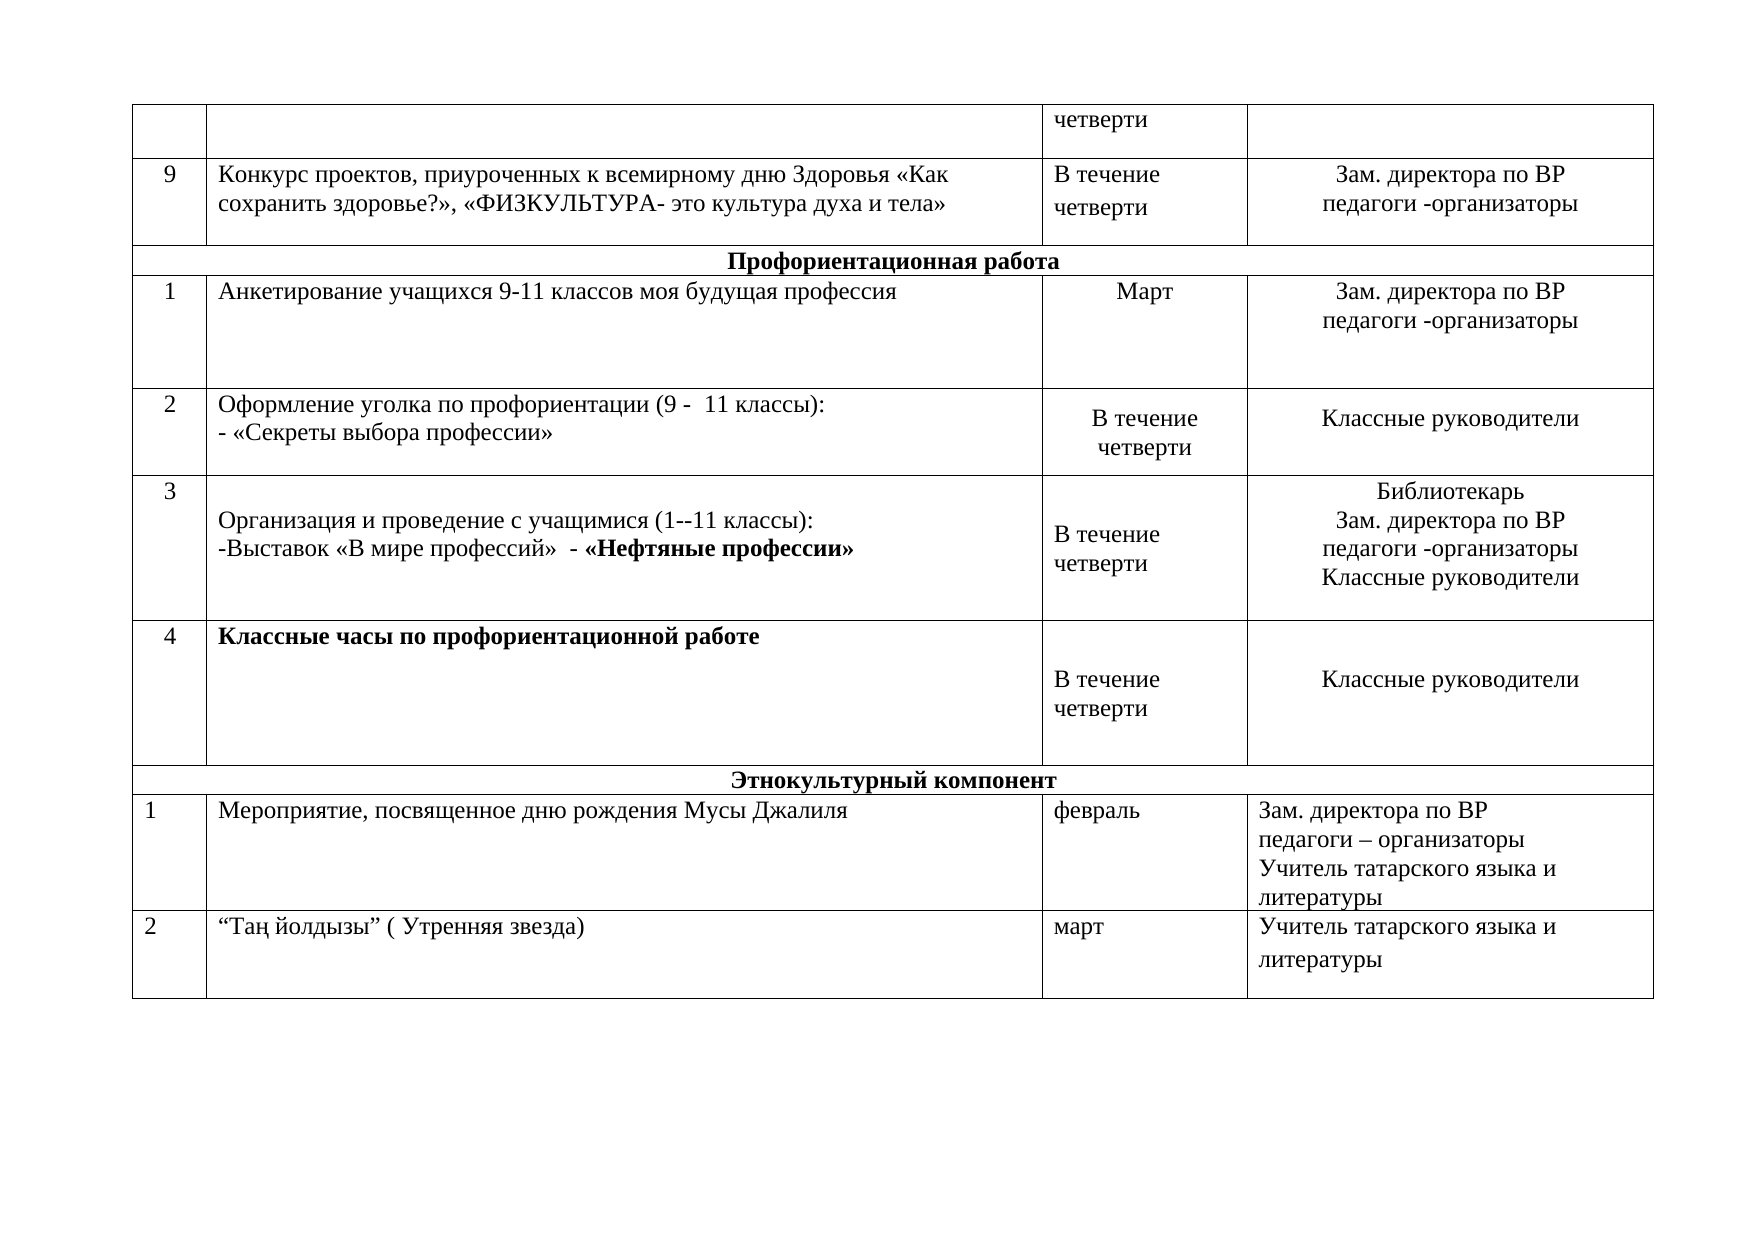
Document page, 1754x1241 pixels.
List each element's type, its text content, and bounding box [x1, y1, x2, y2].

table_cell 9 [133, 159, 206, 245]
table_cell март [1043, 911, 1247, 998]
table_cell Конкурс проектов, приуроченных к всемирному дню Здоровья «Как сохранить здоровье?», «ФИЗКУЛЬТУРА- это культура духа и тела» [207, 159, 1042, 245]
table_cell 3 [133, 476, 206, 620]
table_cell 2 [133, 389, 206, 475]
table_cell Этнокультурный компонент [133, 766, 1653, 794]
table_cell февраль [1043, 795, 1247, 910]
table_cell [1248, 105, 1653, 158]
table_cell Учитель татарского языка и литературы [1248, 911, 1653, 998]
table_cell Классные руководители [1248, 621, 1653, 764]
table_cell Зам. директора по ВР педагоги – организаторы Учитель татарского языка и литературы [1248, 795, 1653, 910]
table_cell В течение четверти [1043, 389, 1247, 475]
table_cell Март [1043, 276, 1247, 388]
table_cell “Таң йолдызы” ( Утренняя звезда) [207, 911, 1042, 998]
table_cell Мероприятие, посвященное дню рождения Мусы Джалиля [207, 795, 1042, 910]
table_cell В течение четверти [1043, 621, 1247, 764]
table_cell 1 [133, 795, 206, 910]
table_cell В течение четверти [1043, 159, 1247, 245]
table_cell Оформление уголка по профориентации (9 - 11 классы): - «Секреты выбора профессии» [207, 389, 1042, 475]
table_cell Организация и проведение с учащимися (1--11 классы): -Выставок «В мире профессий» - «Нефтяные профессии» [207, 476, 1042, 620]
table_cell Анкетирование учащихся 9-11 классов моя будущая профессия [207, 276, 1042, 388]
table_cell В течение четверти [1043, 476, 1247, 620]
table_cell Зам. директора по ВР педагоги -организаторы [1248, 159, 1653, 245]
table_cell 4 [133, 621, 206, 764]
table_cell В течение четверти [1043, 105, 1247, 158]
table_cell Классные часы по профориентационной работе [207, 621, 1042, 764]
table_cell 8 [133, 105, 206, 158]
table_cell Классные руководители [1248, 389, 1653, 475]
table_cell Библиотекарь Зам. директора по ВР педагоги -организаторы Классные руководители [1248, 476, 1653, 620]
table_cell 2 [133, 911, 206, 998]
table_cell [207, 105, 1042, 158]
table_cell Зам. директора по ВР педагоги -организаторы [1248, 276, 1653, 388]
table_cell Профориентационная работа [133, 246, 1653, 275]
table_cell 1 [133, 276, 206, 388]
